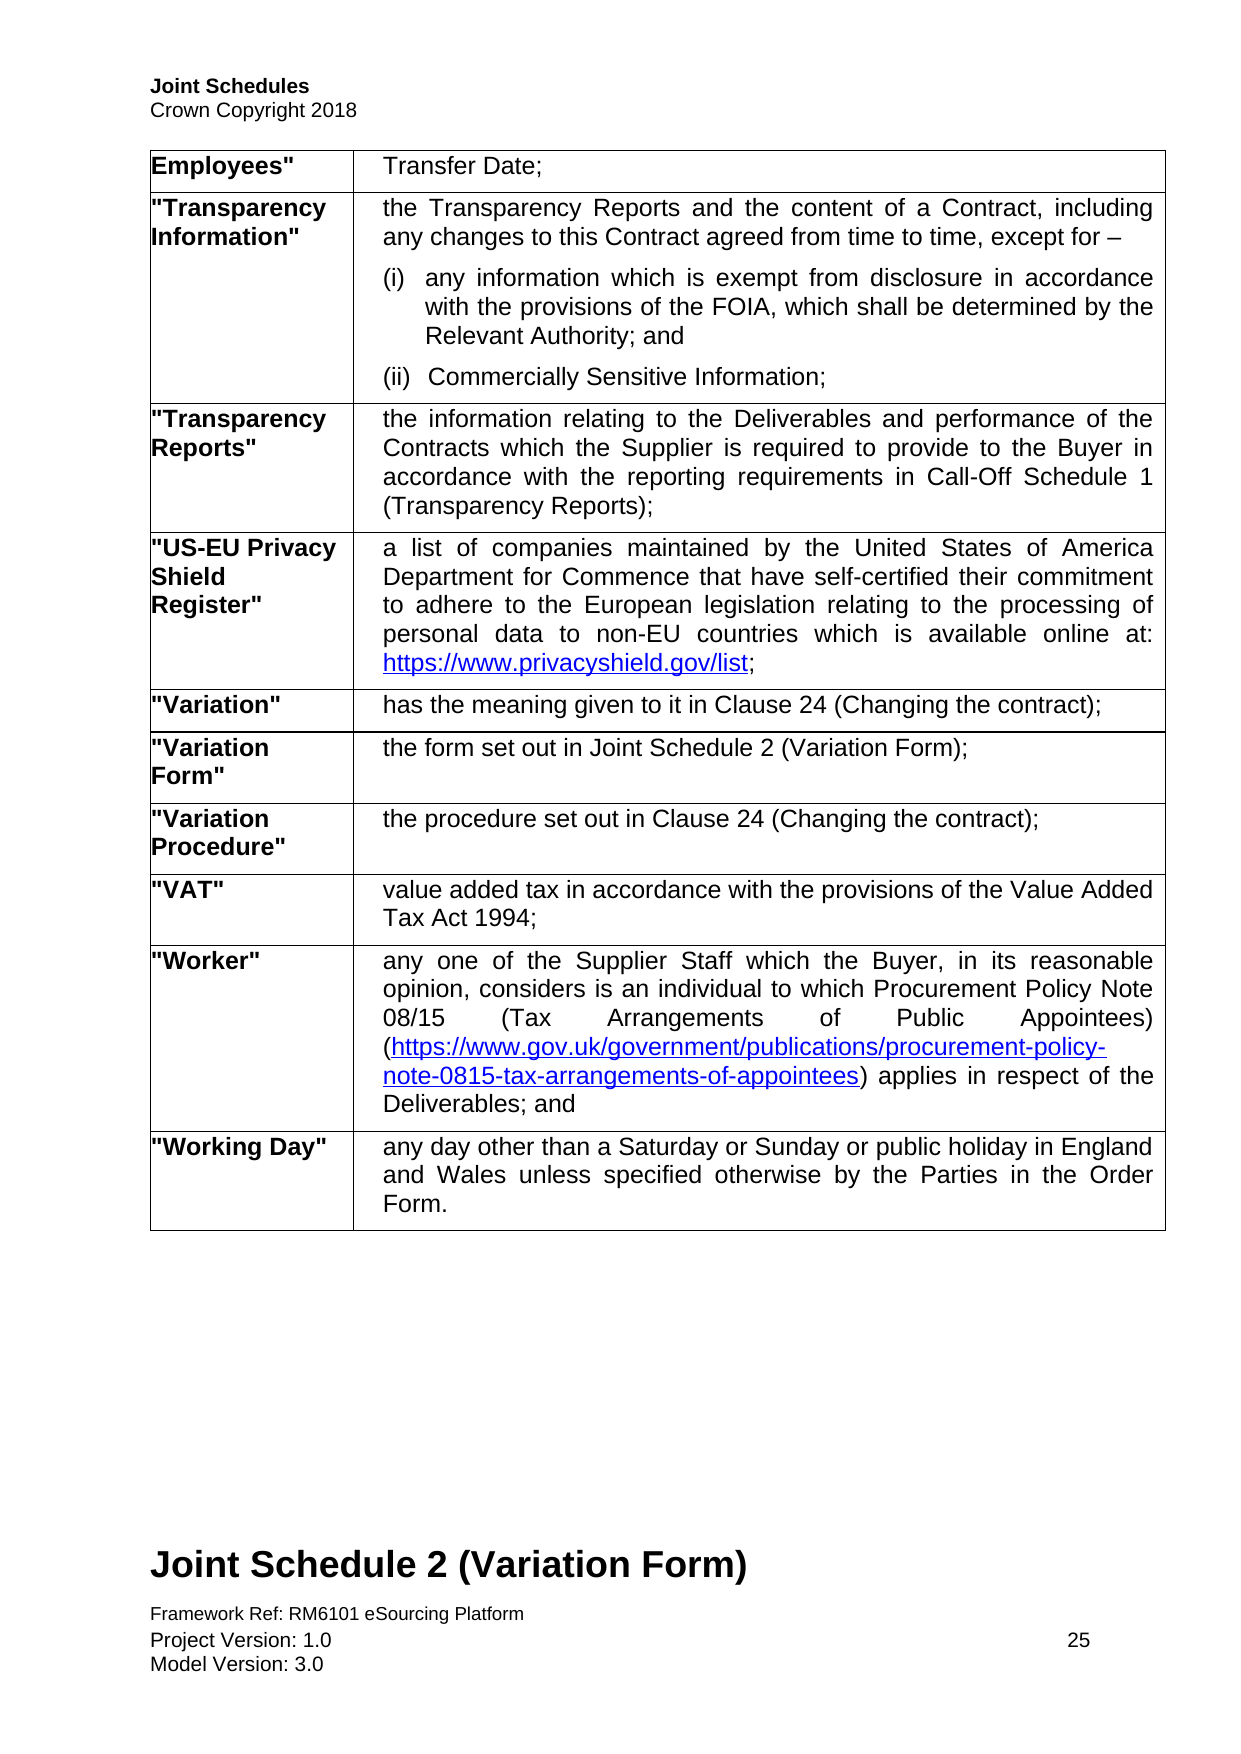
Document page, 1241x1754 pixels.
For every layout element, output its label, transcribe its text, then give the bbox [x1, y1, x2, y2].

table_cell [151, 151, 353, 192]
table_cell "Variation" [151, 690, 353, 731]
table_cell the procedure set out in Clause 24 (Changing the contract); [354, 804, 1165, 873]
table_cell the Transparency Reports and the content of a Contract, including any changes to this Contract agreed from time to time, except for – (i) any information which is exempt from disclosure in accordance with the provisions of the FOIA, which shall be determined by the Relevant Authority; and (ii) Commercially Sensitive Information; [354, 193, 1165, 403]
table_cell value added tax in accordance with the provisions of the Value Added Tax Act 1994; [354, 875, 1165, 944]
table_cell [354, 151, 1165, 192]
table_cell a list of companies maintained by the United States of America Department for Commence that have self-certified their commitment to adhere to the European legislation relating to the processing of personal data to non-EU countries which is available online at: https://www.privacyshield.gov/list; [354, 533, 1165, 689]
table_cell the form set out in Joint Schedule 2 (Variation Form); [354, 733, 1165, 802]
table_cell "Variation Procedure" [151, 804, 353, 873]
table_cell any one of the Supplier Staff which the Buyer, in its reasonable opinion, considers is an individual to which Procurement Policy Note 08/15 (Tax Arrangements of Public Appointees) (https://www.gov.uk/government/publications/procurement-policy-note-0815-tax-arrangements-of-appointees) applies in respect of the Deliverables; and [354, 946, 1165, 1131]
table_cell "Worker" [151, 946, 353, 1131]
text Joint Schedule 2 (Variation Form) [150, 1542, 1090, 1585]
table_cell any day other than a Saturday or Sunday or public holiday in England and Wales unless specified otherwise by the Parties in the Order Form. [354, 1132, 1165, 1230]
table_cell "Variation Form" [151, 733, 353, 802]
table_cell "Transparency Information" [151, 193, 353, 403]
table_cell "Transparency Reports" [151, 404, 353, 532]
table_cell "Working Day" [151, 1132, 353, 1230]
table_cell has the meaning given to it in Clause 24 (Changing the contract); [354, 690, 1165, 731]
table_cell the information relating to the Deliverables and performance of the Contracts which the Supplier is required to provide to the Buyer in accordance with the reporting requirements in Call-Off Schedule 1 (Transparency Reports); [354, 404, 1165, 532]
table_cell "VAT" [151, 875, 353, 944]
table_cell "US-EU Privacy Shield Register" [151, 533, 353, 689]
